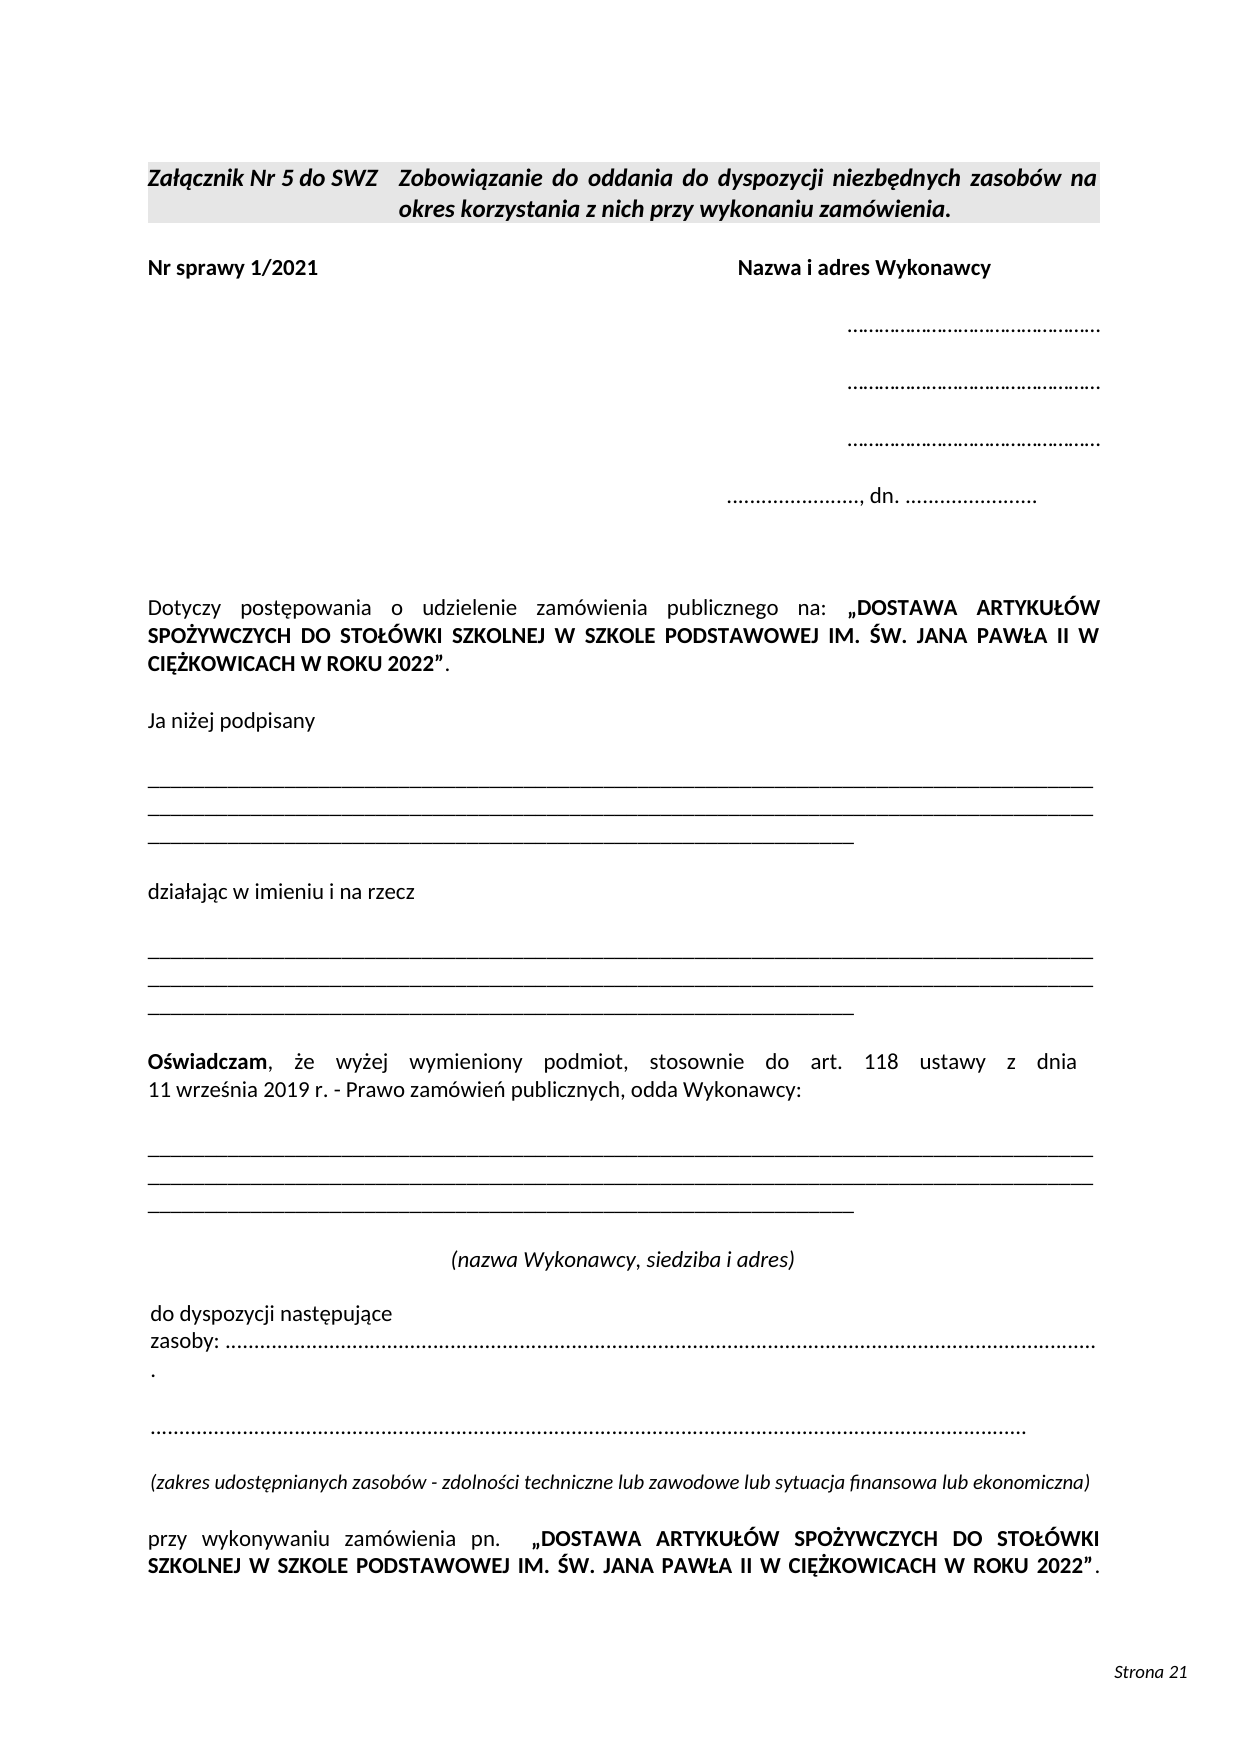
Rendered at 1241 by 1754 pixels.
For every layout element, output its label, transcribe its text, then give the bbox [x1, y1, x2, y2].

text ____________________________________________________________________________________________________________________________________________________________________________________________________________________________________ [148, 1132, 1100, 1216]
text Oświadczam, że wyżej wymieniony podmiot, stosownie do art. 118 ustawy z dnia 11 września 2019 r. - Prawo zamówień publicznych, odda Wykonawcy: [148, 1047, 1100, 1103]
text (zakres udostępnianych zasobów - zdolności techniczne lub zawodowe lub sytuacja finansowa lub ekonomiczna) [150, 1469, 1100, 1494]
text ………………………………………… [148, 367, 1100, 395]
text Ja niżej podpisany [148, 706, 1100, 734]
text (nazwa Wykonawcy, siedziba i adres) [148, 1246, 1100, 1274]
text Dotyczy postępowania o udzielenie zamówienia publicznego na: „DOSTAWA ARTYKUŁÓW SPOŻYWCZYCH DO STOŁÓWKI SZKOLNEJ W SZKOLE PODSTAWOWEJ IM. ŚW. JANA PAWŁA II W CIĘŻKOWICACH W ROKU 2022”. [148, 593, 1100, 677]
text ........................................................................................................................................................ [150, 1412, 1100, 1440]
text ____________________________________________________________________________________________________________________________________________________________________________________________________________________________________ [148, 934, 1100, 1018]
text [148, 1524, 1100, 1580]
subtitle Załącznik Nr 5 do SWZ Zobowiązanie do oddania do dyspozycji niezbędnych zasobów na okres korzystania z nich przy wykonaniu zamówienia. [148, 162, 1100, 223]
text ____________________________________________________________________________________________________________________________________________________________________________________________________________________________________ [148, 763, 1100, 848]
text ………………………………………… [148, 310, 1100, 338]
text ………………………………………… [148, 424, 1100, 452]
text do dyspozycji następujące zasoby: ........................................................................................................................................................ [150, 1299, 1100, 1383]
text ......................., dn. ....................... [590, 481, 1100, 509]
text działając w imieniu i na rzecz [148, 877, 1100, 905]
text Nr sprawy 1/2021 Nazwa i adres Wykonawcy [148, 253, 1100, 281]
